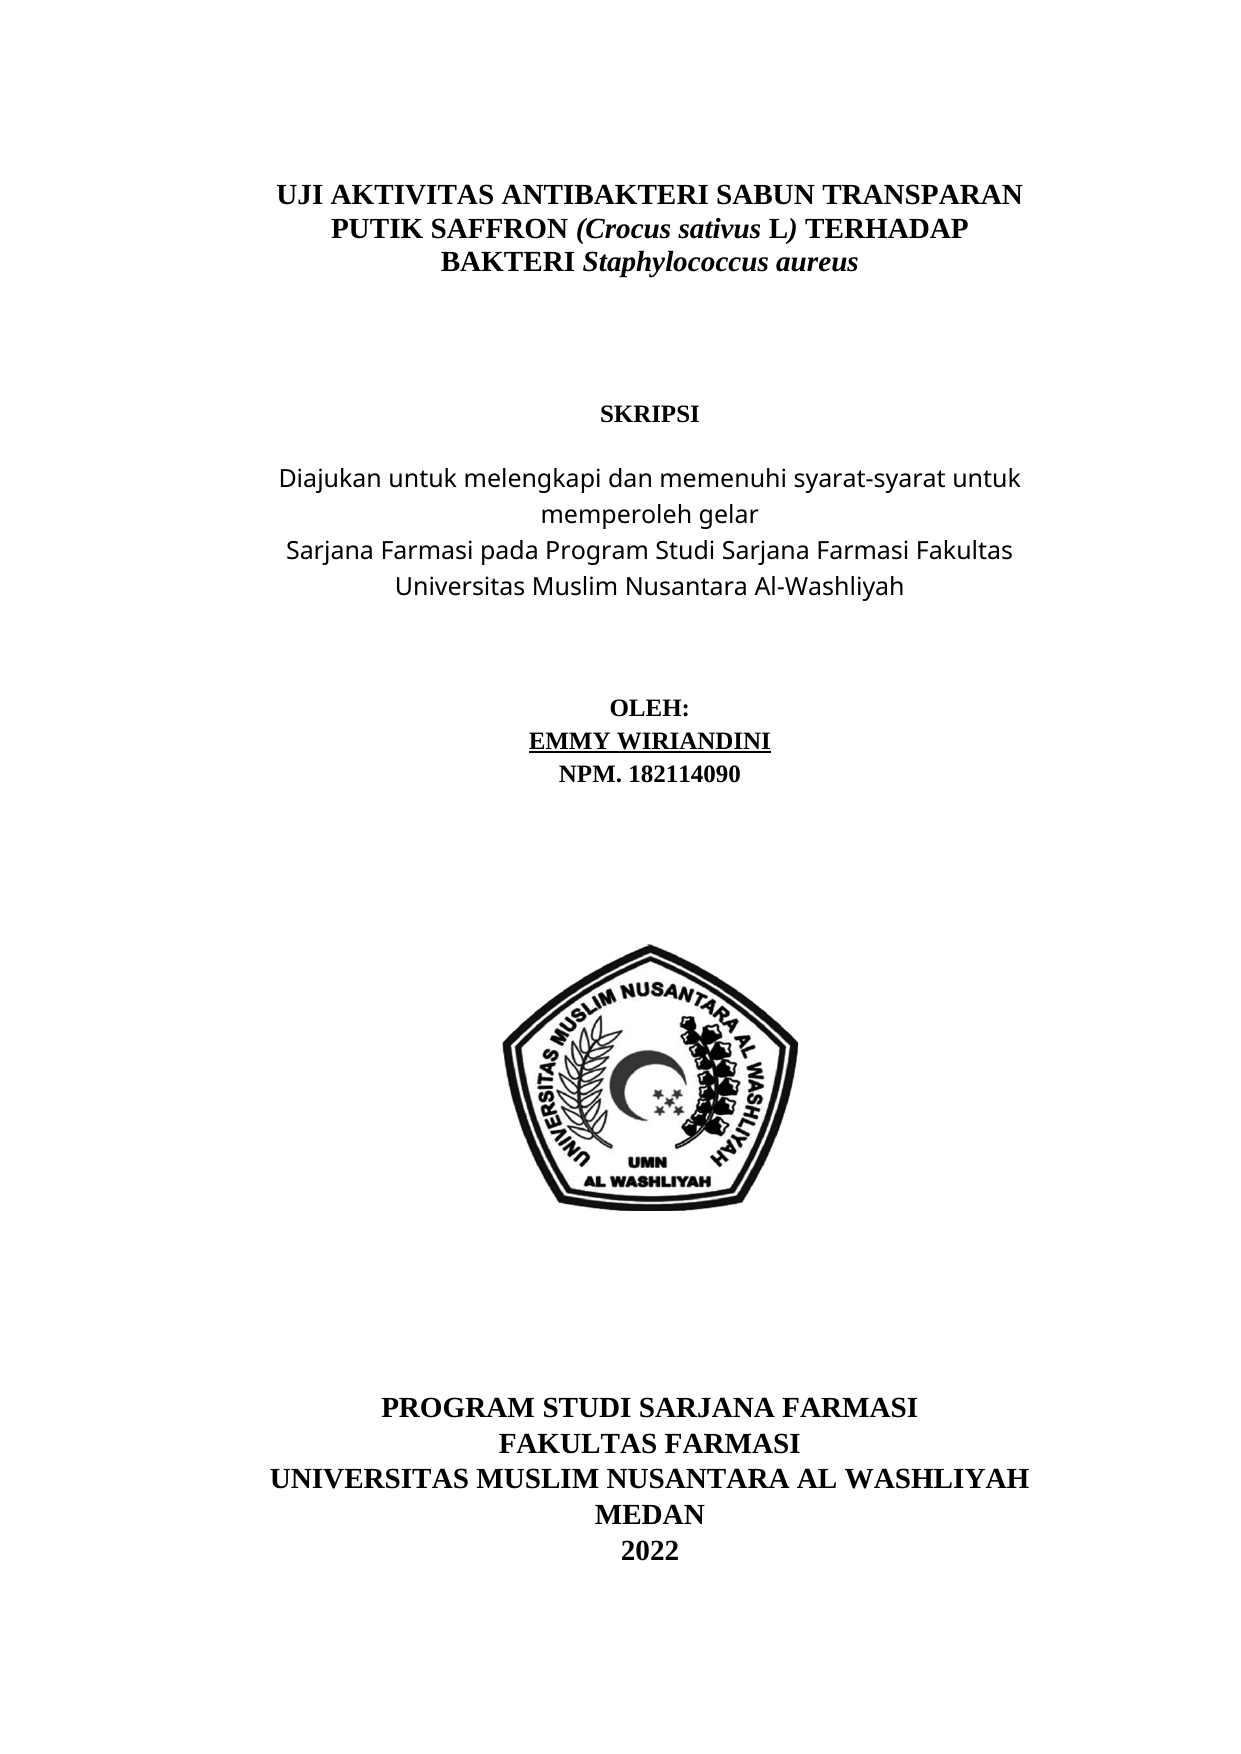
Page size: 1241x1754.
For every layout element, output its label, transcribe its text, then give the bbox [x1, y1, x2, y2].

text 2022 [236, 1533, 1063, 1566]
text UNIVERSITAS MUSLIM NUSANTARA AL WASHLIYAH [236, 1462, 1063, 1495]
text SKRIPSI [236, 399, 1063, 428]
text NPM. 182114090 [236, 759, 1063, 788]
text UJI AKTIVITAS ANTIBAKTERI SABUN TRANSPARAN PUTIK SAFFRON (Crocus sativus L) TERHADAP [236, 177, 1063, 244]
text EMMY WIRIANDINI [236, 726, 1063, 755]
text Universitas Muslim Nusantara Al-Washliyah [236, 568, 1063, 602]
text Diajukan untuk melengkapi dan memenuhi syarat-syarat untuk memperoleh gelar [236, 460, 1063, 530]
text MEDAN [236, 1497, 1063, 1531]
text OLEH: [236, 693, 1063, 722]
text BAKTERI Staphylococcus aureus [236, 244, 1063, 278]
picture [502, 945, 799, 1211]
text PROGRAM STUDI SARJANA FARMASI [236, 1391, 1063, 1424]
text Sarjana Farmasi pada Program Studi Sarjana Farmasi Fakultas [236, 532, 1063, 566]
text FAKULTAS FARMASI [236, 1426, 1063, 1459]
